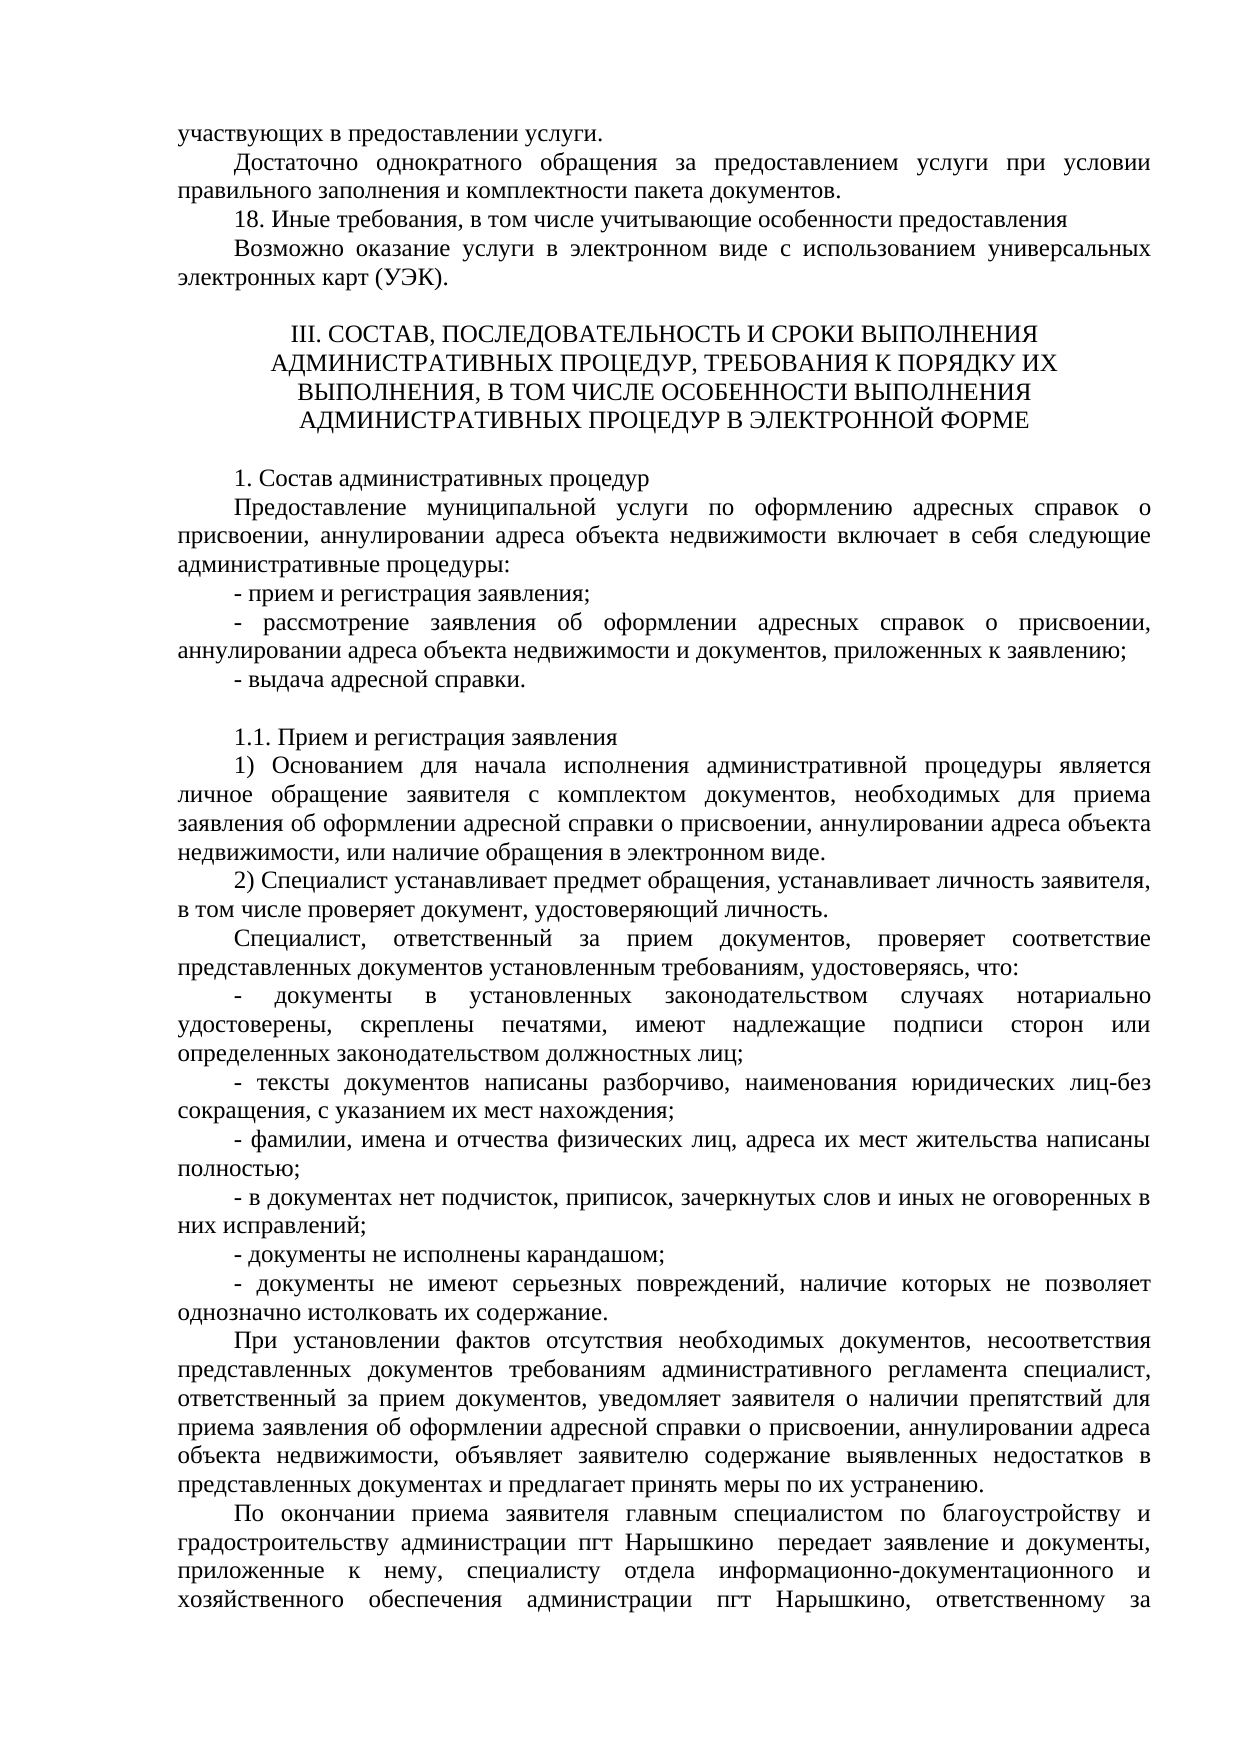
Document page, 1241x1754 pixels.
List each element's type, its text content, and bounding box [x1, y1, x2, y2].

text Специалист, ответственный за прием документов, проверяет соответствие представленных документов установленным требованиям, удостоверяясь, что: [177, 923, 1152, 981]
text - рассмотрение заявления об оформлении адресных справок о присвоении, аннулировании адреса объекта недвижимости и документов, приложенных к заявлению; [177, 607, 1152, 664]
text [177, 1498, 1152, 1613]
text - фамилии, имена и отчества физических лиц, адреса их мест жительства написаны полностью; [177, 1124, 1152, 1182]
text АДМИНИСТРАТИВНЫХ ПРОЦЕДУР В ЭЛЕКТРОННОЙ ФОРМЕ [177, 406, 1152, 434]
text Предоставление муниципальной услуги по оформлению адресных справок о присвоении, аннулировании адреса объекта недвижимости включает в себя следующие административные процедуры: [177, 492, 1152, 578]
text 1.1. Прием и регистрация заявления [177, 722, 1152, 751]
text 2) Специалист устанавливает предмет обращения, устанавливает личность заявителя, в том числе проверяет документ, удостоверяющий личность. [177, 866, 1152, 923]
text ВЫПОЛНЕНИЯ, В ТОМ ЧИСЛЕ ОСОБЕННОСТИ ВЫПОЛНЕНИЯ [177, 377, 1152, 406]
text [177, 118, 1152, 147]
text 1) Основанием для начала исполнения административной процедуры является личное обращение заявителя с комплектом документов, необходимых для приема заявления об оформлении адресной справки о присвоении, аннулировании адреса объекта недвижимости, или наличие обращения в электронном виде. [177, 751, 1152, 866]
text АДМИНИСТРАТИВНЫХ ПРОЦЕДУР, ТРЕБОВАНИЯ К ПОРЯДКУ ИХ [177, 348, 1152, 377]
text - выдача адресной справки. [177, 664, 1152, 693]
text 18. Иные требования, в том числе учитывающие особенности предоставления [177, 204, 1152, 233]
text - документы не исполнены карандашом; [177, 1239, 1152, 1268]
text При установлении фактов отсутствия необходимых документов, несоответствия представленных документов требованиям административного регламента специалист, ответственный за прием документов, уведомляет заявителя о наличии препятствий для приема заявления об оформлении адресной справки о присвоении, аннулировании адреса объекта недвижимости, объявляет заявителю содержание выявленных недостатков в представленных документах и предлагает принять меры по их устранению. [177, 1326, 1152, 1498]
text - прием и регистрация заявления; [177, 578, 1152, 607]
text - документы в установленных законодательством случаях нотариально удостоверены, скреплены печатями, имеют надлежащие подписи сторон или определенных законодательством должностных лиц; [177, 981, 1152, 1067]
text III. СОСТАВ, ПОСЛЕДОВАТЕЛЬНОСТЬ И СРОКИ ВЫПОЛНЕНИЯ [177, 319, 1152, 348]
text - документы не имеют серьезных повреждений, наличие которых не позволяет однозначно истолковать их содержание. [177, 1268, 1152, 1326]
text - тексты документов написаны разборчиво, наименования юридических лиц-без сокращения, с указанием их мест нахождения; [177, 1067, 1152, 1124]
text - в документах нет подчисток, приписок, зачеркнутых слов и иных не оговоренных в них исправлений; [177, 1182, 1152, 1239]
text Возможно оказание услуги в электронном виде с использованием универсальных электронных карт (УЭК). [177, 233, 1152, 291]
text Достаточно однократного обращения за предоставлением услуги при условии правильного заполнения и комплектности пакета документов. [177, 147, 1152, 204]
text 1. Состав административных процедур [177, 463, 1152, 492]
